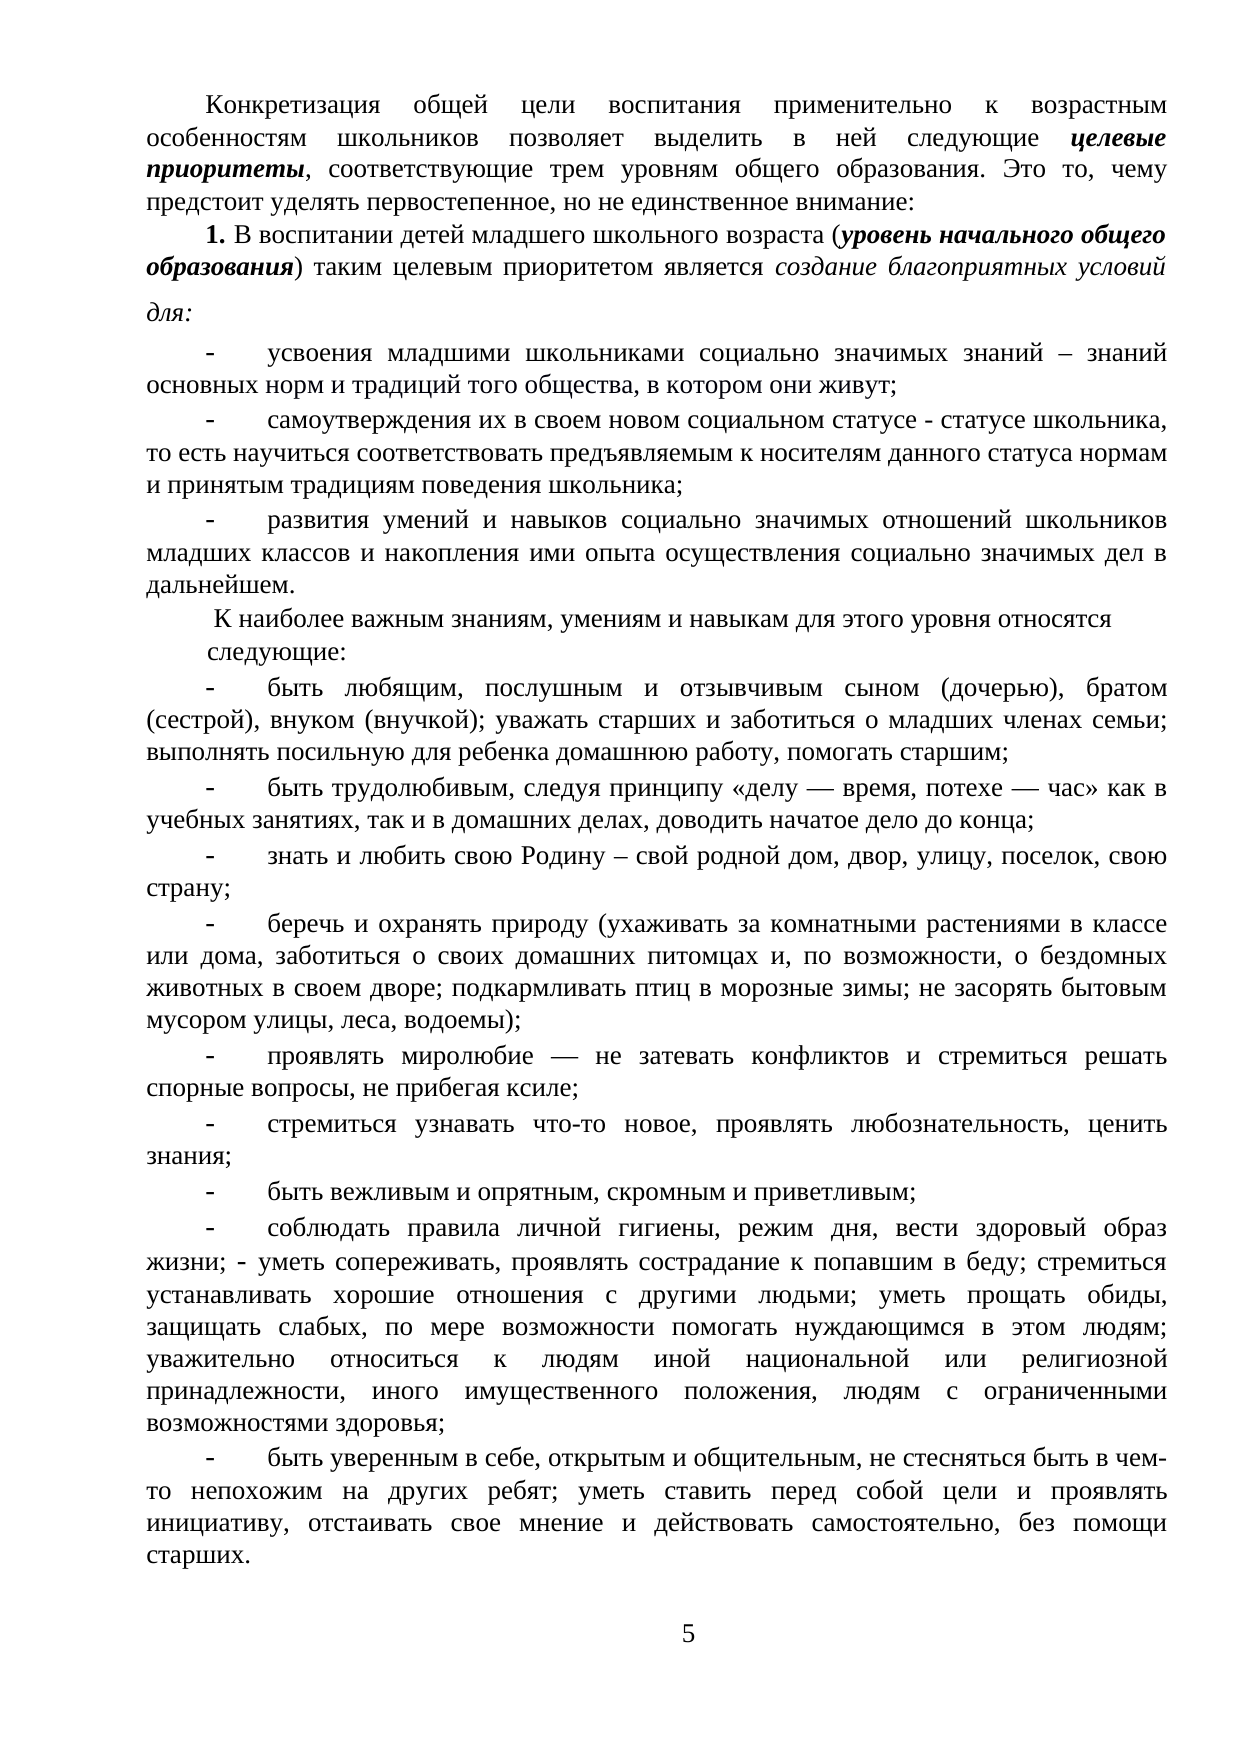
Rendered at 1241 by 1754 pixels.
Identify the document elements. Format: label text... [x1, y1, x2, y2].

list стремиться узнавать что-то новое, проявлять любознательность, ценить знания; [146, 1105, 1169, 1170]
list проявлять миролюбие — не затевать конфликтов и стремиться решать спорные вопросы, не прибегая ксиле; [146, 1037, 1169, 1102]
list быть уверенным в себе, открытым и общительным, не стесняться быть в чем-то непохожим на других ребят; уметь ставить перед собой цели и проявлять инициативу, отстаивать свое мнение и действовать самостоятельно, без помощи старших. [146, 1439, 1169, 1569]
list беречь и охранять природу (ухаживать за комнатными растениями в классе или дома, заботиться о своих домашних питомцах и, по возможности, о бездомных животных в своем дворе; подкармливать птиц в морозные зимы; не засорять бытовым мусором улицы, леса, водоемы); [146, 905, 1169, 1034]
list усвоения младшими школьниками социально значимых знаний – знаний основных норм и традиций того общества, в котором они живут; [146, 334, 1169, 399]
text К наиболее важным знаниям, умениям и навыкам для этого уровня относятся следующие: [207, 602, 1175, 666]
list соблюдать правила личной гигиены, режим дня, вести здоровый образ жизни; - уметь сопереживать, проявлять сострадание к попавшим в беду; стремиться устанавливать хорошие отношения с другими людьми; уметь прощать обиды, защищать слабых, по мере возможности помогать нуждающимся в этом людям; уважительно относиться к людям иной национальной или религиозной принадлежности, иного имущественного положения, людям с ограниченными возможностями здоровья; [146, 1209, 1169, 1437]
text Конкретизация общей цели воспитания применительно к возрастным особенностям школьников позволяет выделить в ней следующие целевые приоритеты, соответствующие трем уровням общего образования. Это то, чему предстоит уделять первостепенное, но не единственное внимание: [146, 89, 1169, 216]
list быть вежливым и опрятным, скромным и приветливым; [146, 1173, 1169, 1206]
list самоутверждения их в своем новом социальном статусе - статусе школьника, то есть научиться соответствовать предъявляемым к носителям данного статуса нормам и принятым традициям поведения школьника; [146, 402, 1169, 499]
list быть трудолюбивым, следуя принципу «делу — время, потехе — час» как в учебных занятиях, так и в домашних делах, доводить начатое дело до конца; [146, 769, 1169, 834]
list знать и любить свою Родину – свой родной дом, двор, улицу, поселок, свою страну; [146, 837, 1169, 902]
list развития умений и навыков социально значимых отношений школьников младших классов и накопления ими опыта осуществления социально значимых дел в дальнейшем. [146, 502, 1169, 599]
list быть любящим, послушным и отзывчивым сыном (дочерью), братом (сестрой), внуком (внучкой); уважать старших и заботиться о младших членах семьи; выполнять посильную для ребенка домашнюю работу, помогать старшим; [146, 669, 1169, 766]
text 1. В воспитании детей младшего школьного возраста (уровень начального общего образования) таким целевым приоритетом является создание благоприятных условий для: [146, 218, 1169, 331]
